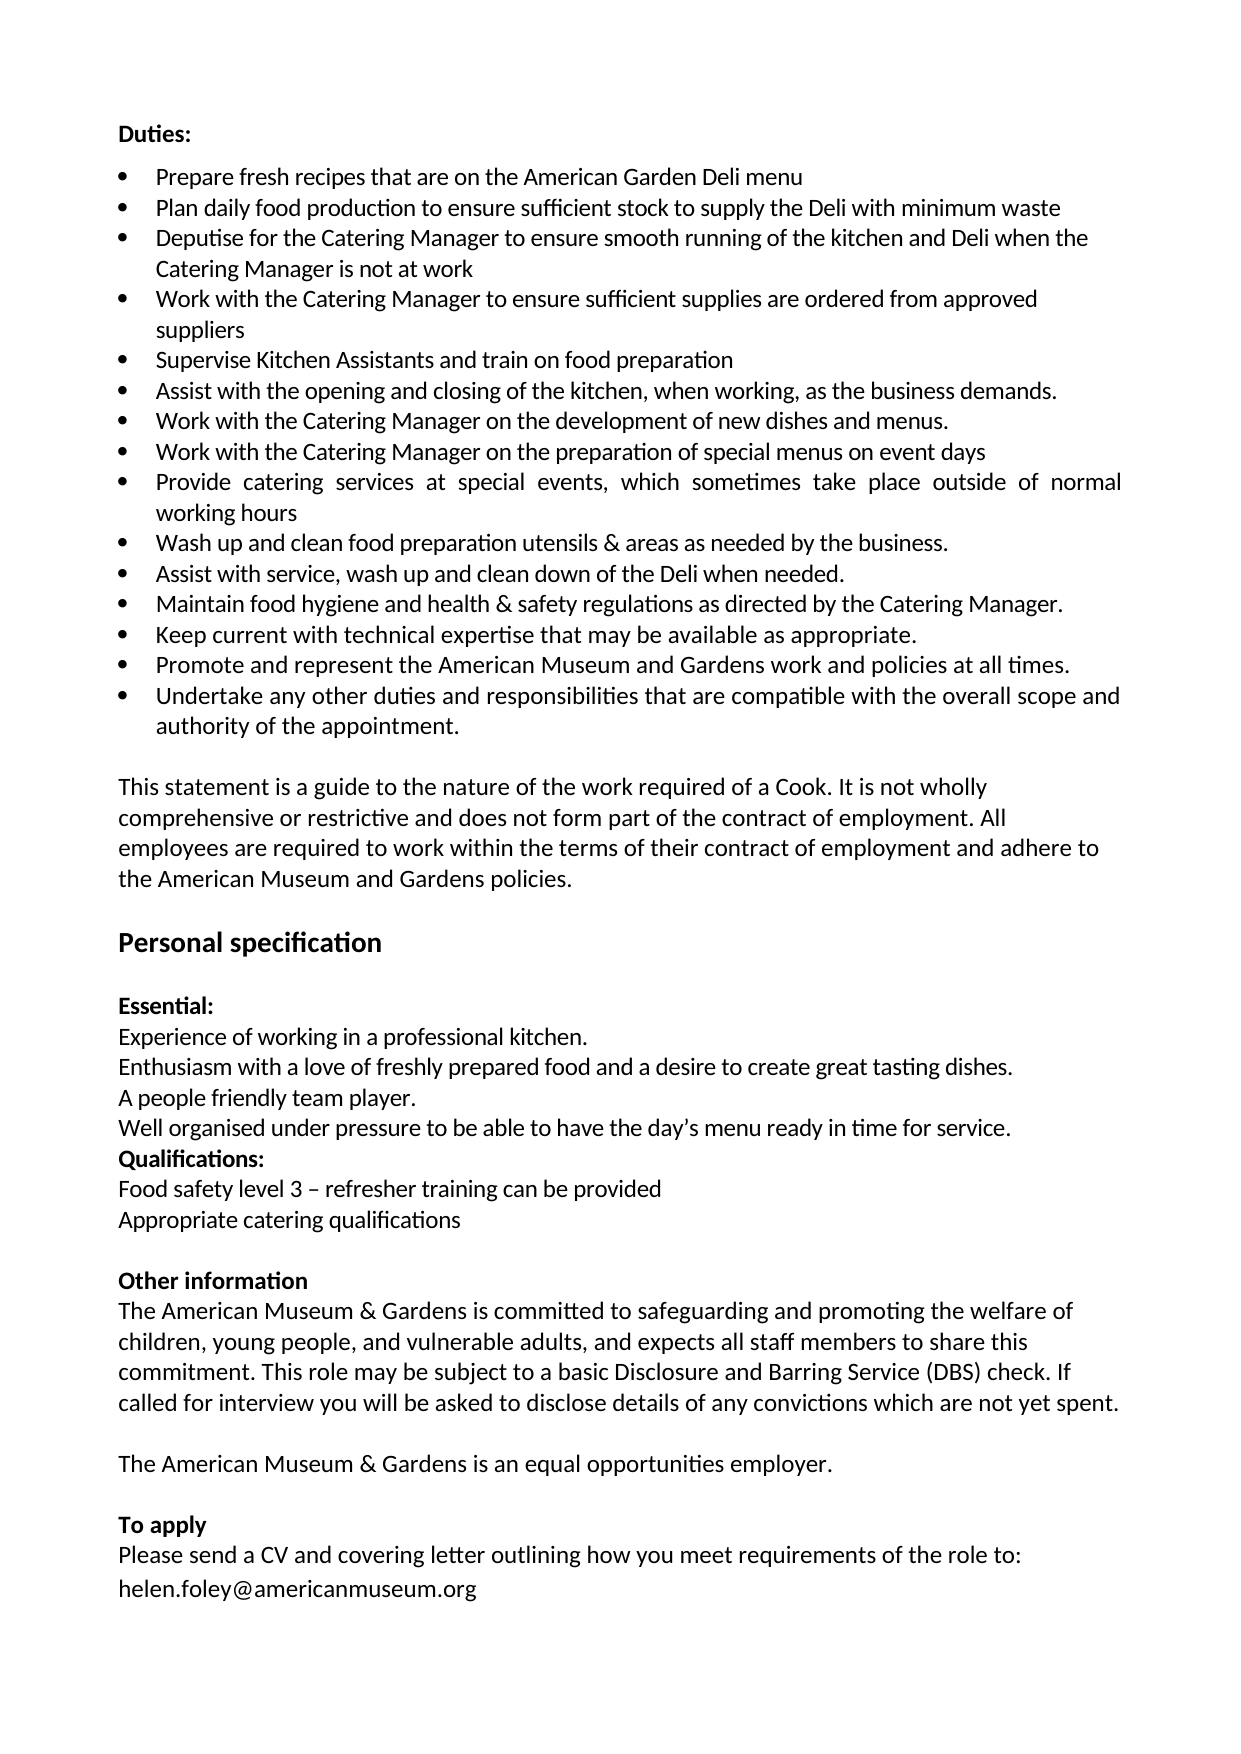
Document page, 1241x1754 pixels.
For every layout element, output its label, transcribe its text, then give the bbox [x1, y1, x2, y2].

text Essential: [118, 990, 1122, 1021]
list Provide catering services at special events, which sometimes take place outside of normal working hours [118, 466, 1122, 527]
list Undertake any other duties and responsibilities that are compatible with the overall scope and authority of the appointment. [118, 680, 1122, 741]
text The American Museum & Gardens is committed to safeguarding and promoting the welfare of children, young people, and vulnerable adults, and expects all staff members to share this commitment. This role may be subject to a basic Disclosure and Barring Service (DBS) check. If called for interview you will be asked to disclose details of any convictions which are not yet spent. [118, 1296, 1122, 1418]
text This statement is a guide to the nature of the work required of a Cook. It is not wholly comprehensive or restrictive and does not form part of the contract of employment. All employees are required to work within the terms of their contract of employment and adhere to the American Museum and Gardens policies. [118, 772, 1122, 894]
text Food safety level 3 – refresher training can be provided [118, 1173, 1122, 1204]
text Enthusiasm with a love of freshly prepared food and a desire to create great tasting dishes. [118, 1051, 1122, 1082]
list Work with the Catering Manager on the preparation of special menus on event days [118, 436, 1122, 466]
text To apply [118, 1509, 1122, 1540]
text Well organised under pressure to be able to have the day’s menu ready in time for service. [118, 1112, 1122, 1143]
text Please send a CV and covering letter outlining how you meet requirements of the role to: helen.foley@americanmuseum.org [118, 1540, 1122, 1604]
list Assist with the opening and closing of the kitchen, when working, as the business demands. [118, 375, 1122, 405]
list Keep current with technical expertise that may be available as appropriate. [118, 619, 1122, 649]
text A people friendly team player. [118, 1082, 1122, 1112]
list Supervise Kitchen Assistants and train on food preparation [118, 344, 1122, 375]
text Personal specification [118, 924, 1122, 960]
list Promote and represent the American Museum and Gardens work and policies at all times. [118, 649, 1122, 680]
list Wash up and clean food preparation utensils & areas as needed by the business. [118, 527, 1122, 558]
list Work with the Catering Manager on the development of new dishes and menus. [118, 405, 1122, 436]
text Experience of working in a professional kitchen. [118, 1021, 1122, 1051]
list Plan daily food production to ensure sufficient stock to supply the Deli with minimum waste [118, 192, 1122, 222]
list Work with the Catering Manager to ensure sufficient supplies are ordered from approved suppliers [118, 283, 1122, 344]
list Prepare fresh recipes that are on the American Garden Deli menu [118, 161, 1122, 192]
text Other information [118, 1265, 1122, 1296]
text Appropriate catering qualifications [118, 1204, 1122, 1234]
list Deputise for the Catering Manager to ensure smooth running of the kitchen and Deli when the Catering Manager is not at work [118, 222, 1122, 283]
list Maintain food hygiene and health & safety regulations as directed by the Catering Manager. [118, 588, 1122, 619]
text Qualifications: [118, 1143, 1122, 1173]
text Duties: [118, 118, 1122, 149]
list Assist with service, wash up and clean down of the Deli when needed. [118, 558, 1122, 588]
text The American Museum & Gardens is an equal opportunities employer. [118, 1448, 1122, 1479]
